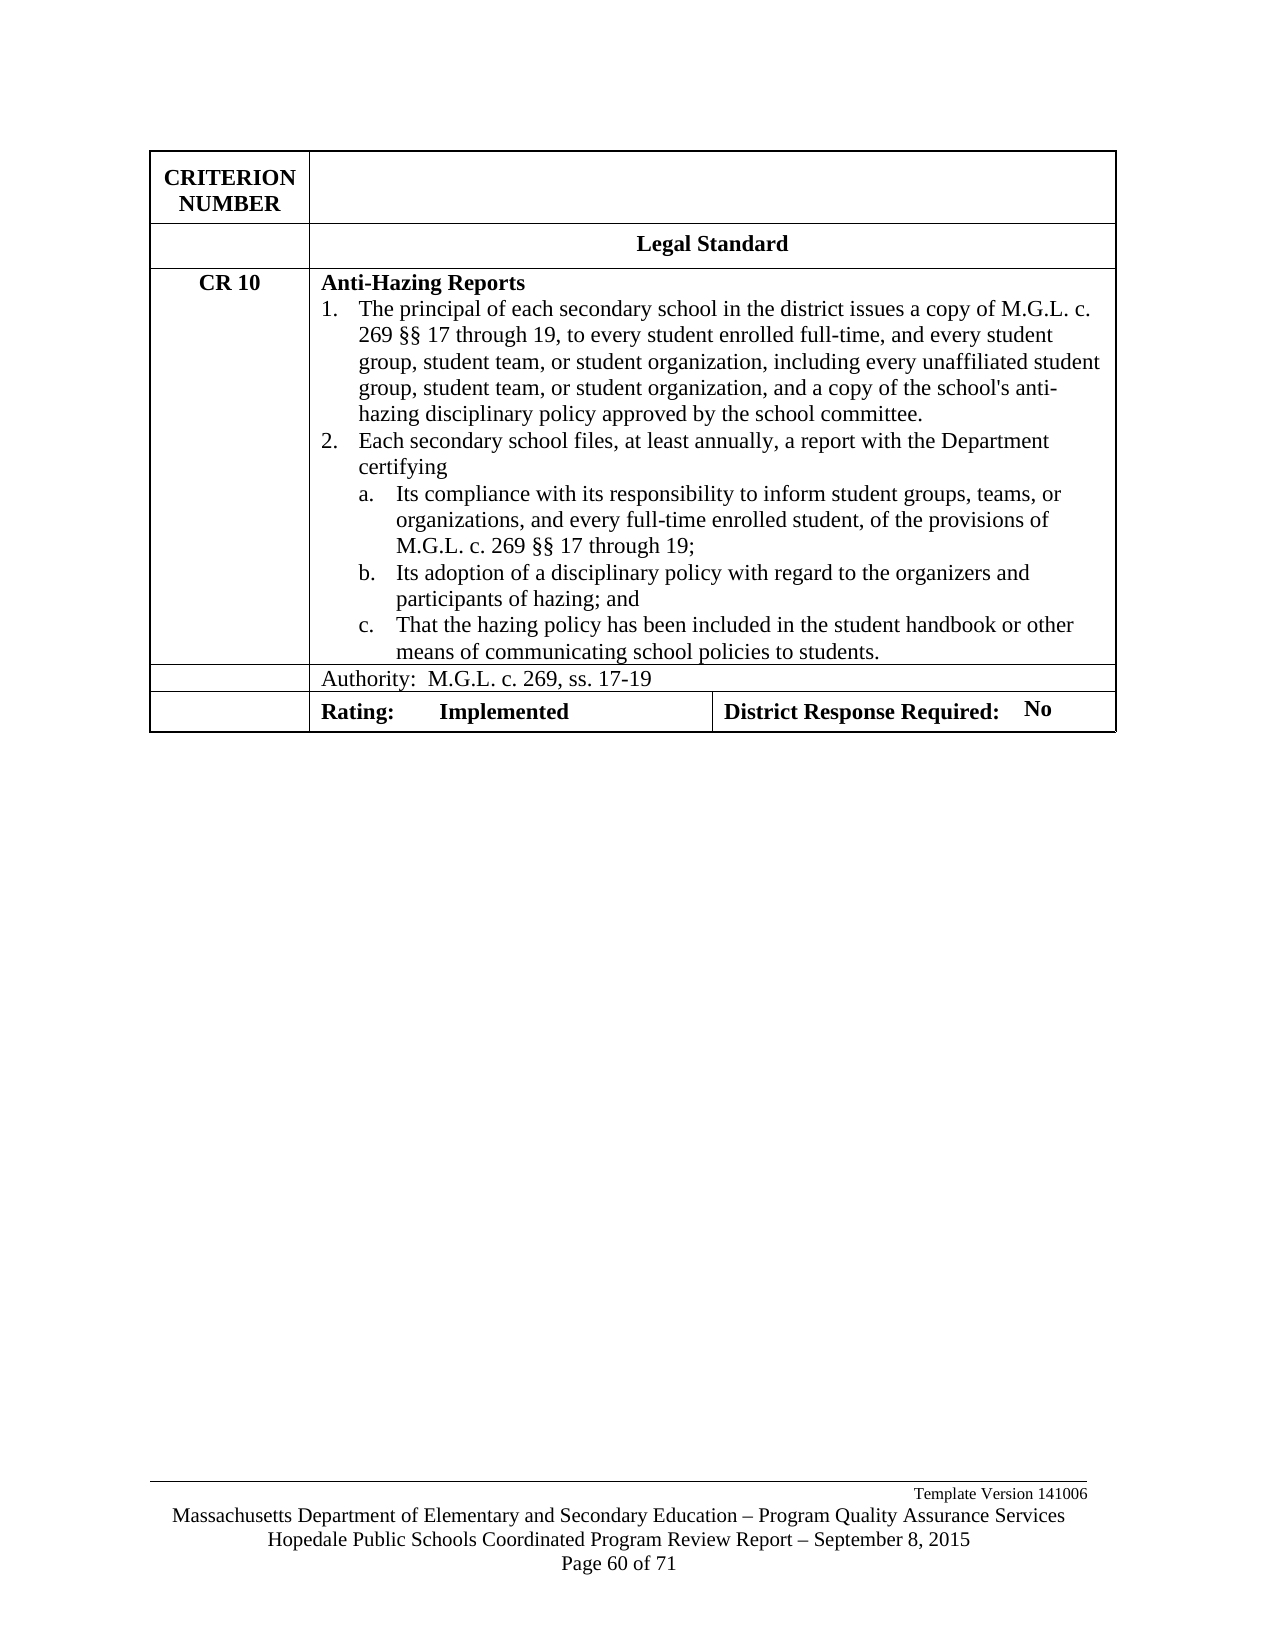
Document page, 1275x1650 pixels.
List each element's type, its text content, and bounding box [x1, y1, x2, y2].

table_cell Anti-Hazing Reports The principal of each secondary school in the district issues a copy of M.G.L. c. 269 §§ 17 through 19, to every student enrolled full-time, and every student group, student team, or student organization, including every unaffiliated student group, student team, or student organization, and a copy of the school's anti-hazing disciplinary policy approved by the school committee. Each secondary school files, at least annually, a report with the Department certifying Its compliance with its responsibility to inform student groups, teams, or organizations, and every full-time enrolled student, of the provisions of M.G.L. c. 269 §§ 17 through 19; Its adoption of a disciplinary policy with regard to the organizers and participants of hazing; and That the hazing policy has been included in the student handbook or other means of communicating school policies to students. [310, 269, 1115, 664]
table_cell No [1013, 692, 1115, 731]
table_cell Legal Standard [310, 224, 1115, 268]
table_cell [151, 665, 309, 691]
table_cell Rating: [310, 692, 422, 731]
table_header [310, 152, 1115, 223]
table_cell CR 10 [151, 269, 309, 664]
table_cell [151, 224, 309, 268]
table_cell Authority: M.G.L. c. 269, ss. 17-19 [310, 665, 1115, 691]
table_cell District Response Required: [713, 692, 1012, 731]
table_cell [151, 692, 309, 731]
table_cell Implemented [422, 692, 712, 731]
table_header CRITERION NUMBER [151, 152, 309, 223]
